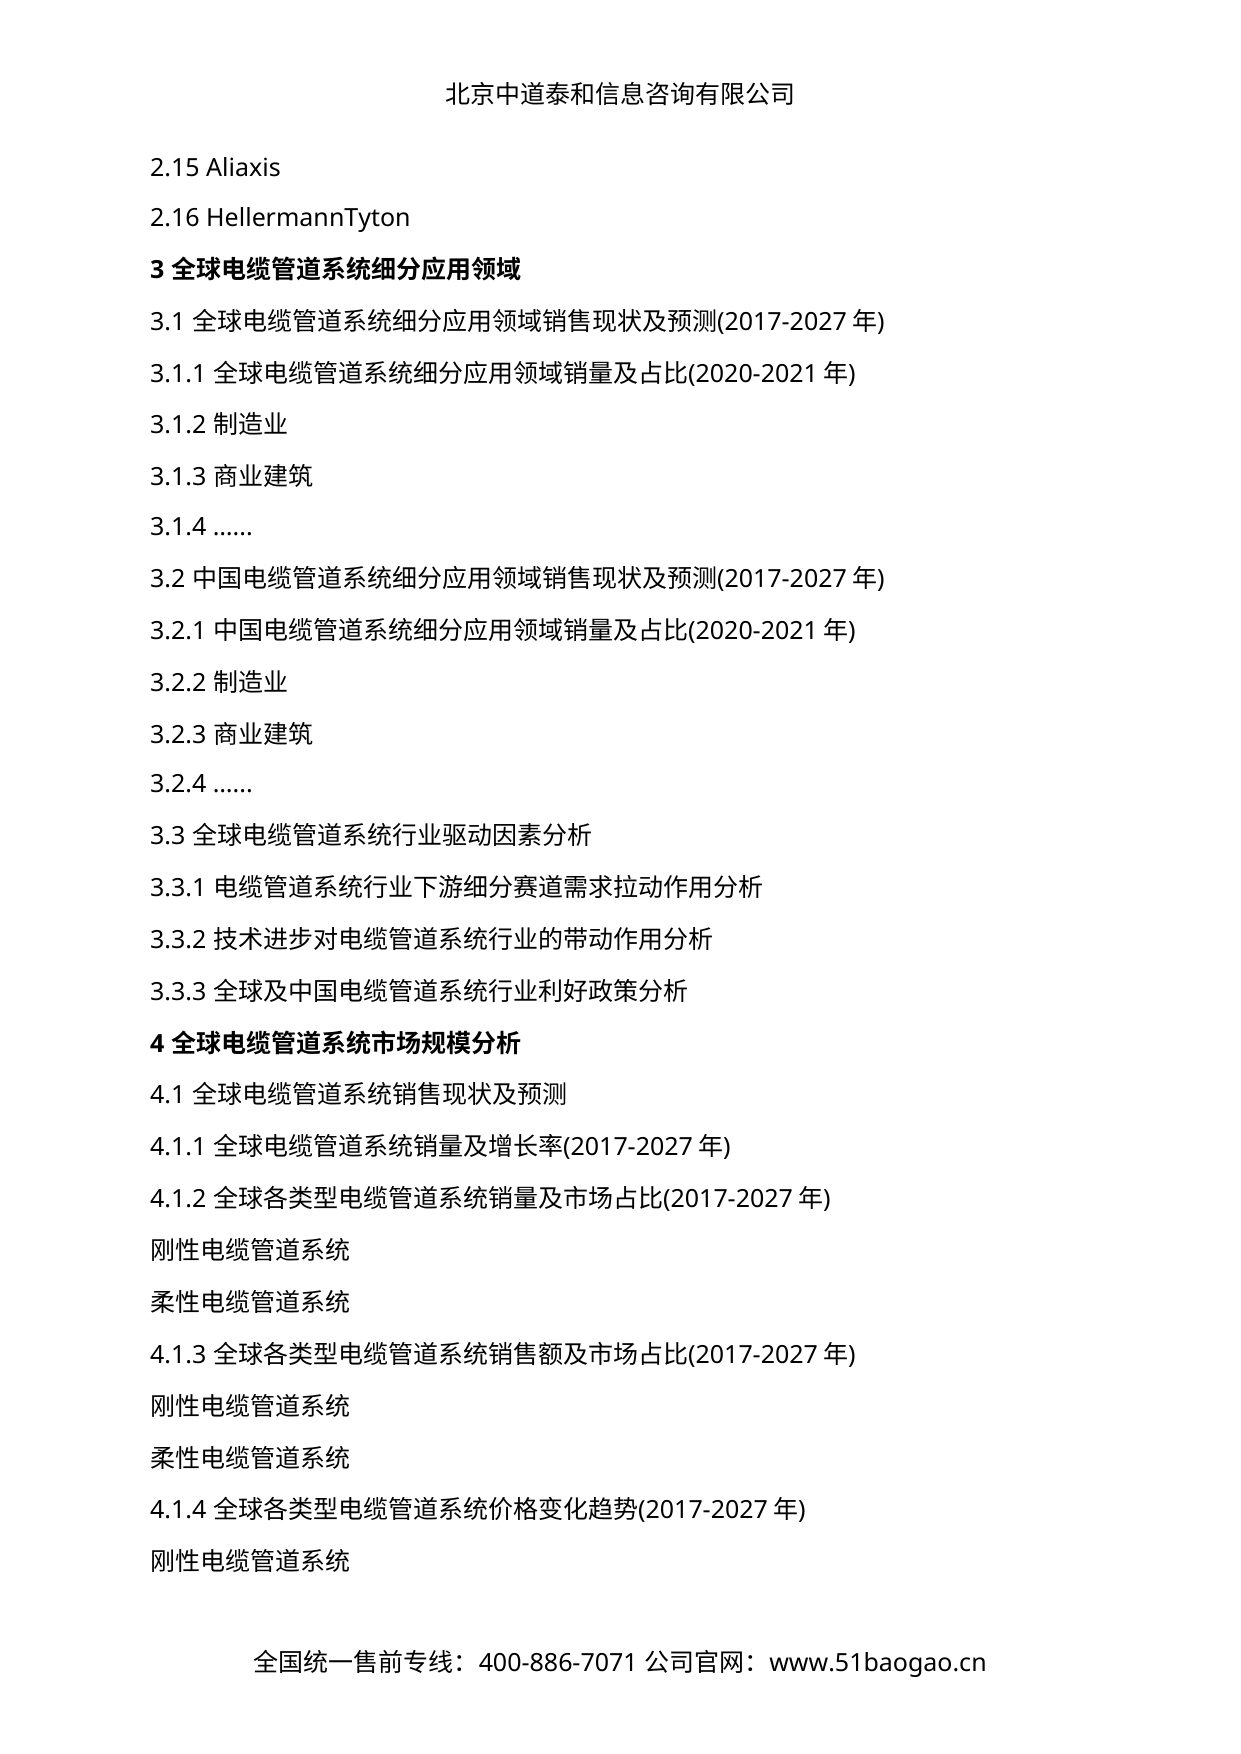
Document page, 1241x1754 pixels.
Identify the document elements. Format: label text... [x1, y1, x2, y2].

text 3 全球电缆管道系统细分应用领域 [150, 249, 1090, 286]
text 3.1 全球电缆管道系统细分应用领域销售现状及预测(2017-2027年) [150, 301, 1090, 337]
text 3.3.3 全球及中国电缆管道系统行业利好政策分析 [150, 971, 1090, 1007]
text 4.1.1 全球电缆管道系统销量及增长率(2017-2027年) [150, 1127, 1090, 1163]
text 刚性电缆管道系统 [150, 1542, 1090, 1578]
text 柔性电缆管道系统 [150, 1438, 1090, 1474]
text 3.3.1 电缆管道系统行业下游细分赛道需求拉动作用分析 [150, 867, 1090, 904]
text 4 全球电缆管道系统市场规模分析 [150, 1023, 1090, 1059]
text 3.1.3 商业建筑 [150, 457, 1090, 493]
text 3.3 全球电缆管道系统行业驱动因素分析 [150, 816, 1090, 852]
text 3.2.1 中国电缆管道系统细分应用领域销量及占比(2020-2021年) [150, 610, 1090, 647]
text 3.1.4 …... [150, 509, 1090, 543]
text 4.1.2 全球各类型电缆管道系统销量及市场占比(2017-2027年) [150, 1179, 1090, 1215]
text 3.1.2 制造业 [150, 405, 1090, 441]
text 3.2.4 …... [150, 766, 1090, 800]
text 刚性电缆管道系统 [150, 1386, 1090, 1422]
text 2.15 Aliaxis [150, 150, 1090, 184]
text 3.2 中国电缆管道系统细分应用领域销售现状及预测(2017-2027年) [150, 558, 1090, 595]
text 4.1 全球电缆管道系统销售现状及预测 [150, 1075, 1090, 1111]
text 3.2.2 制造业 [150, 662, 1090, 698]
text 刚性电缆管道系统 [150, 1231, 1090, 1267]
text 4.1.4 全球各类型电缆管道系统价格变化趋势(2017-2027年) [150, 1490, 1090, 1526]
text 3.3.2 技术进步对电缆管道系统行业的带动作用分析 [150, 919, 1090, 956]
text 3.1.1 全球电缆管道系统细分应用领域销量及占比(2020-2021年) [150, 353, 1090, 389]
text 柔性电缆管道系统 [150, 1282, 1090, 1319]
text 4.1.3 全球各类型电缆管道系统销售额及市场占比(2017-2027年) [150, 1334, 1090, 1371]
text 2.16 HellermannTyton [150, 200, 1090, 234]
text 3.2.3 商业建筑 [150, 714, 1090, 750]
